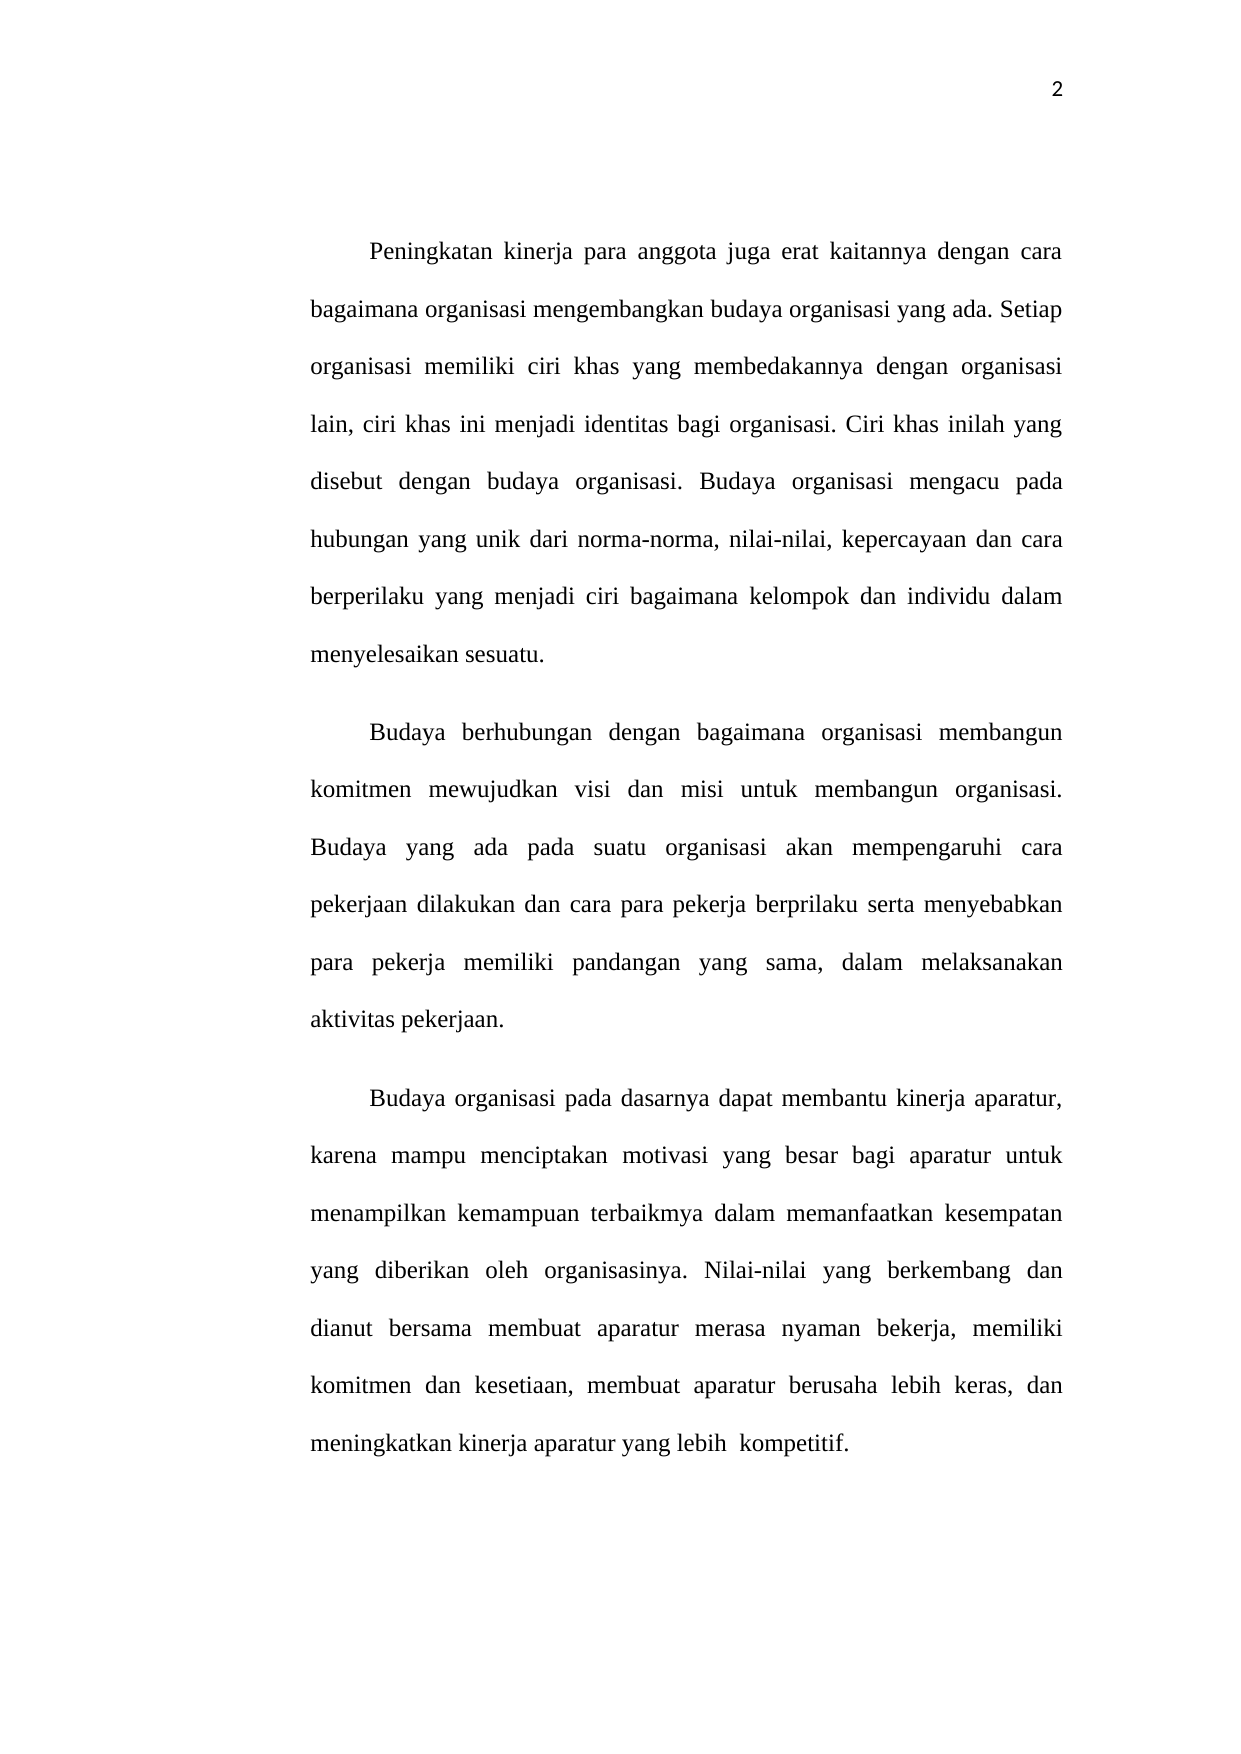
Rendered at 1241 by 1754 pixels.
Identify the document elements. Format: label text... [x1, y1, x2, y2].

text Budaya berhubungan dengan bagaimana organisasi membangun komitmen mewujudkan visi dan misi untuk membangun organisasi. Budaya yang ada pada suatu organisasi akan mempengaruhi cara pekerjaan dilakukan dan cara para pekerja berprilaku serta menyebabkan para pekerja memiliki pandangan yang sama, dalam melaksanakan aktivitas pekerjaan. [310, 717, 1063, 1033]
text Budaya organisasi pada dasarnya dapat membantu kinerja aparatur, karena mampu menciptakan motivasi yang besar bagi aparatur untuk menampilkan kemampuan terbaikmya dalam memanfaatkan kesempatan yang diberikan oleh organisasinya. Nilai-nilai yang berkembang dan dianut bersama membuat aparatur merasa nyaman bekerja, memiliki komitmen dan kesetiaan, membuat aparatur berusaha lebih keras, dan meningkatkan kinerja aparatur yang lebih kompetitif. [310, 1083, 1063, 1457]
text Peningkatan kinerja para anggota juga erat kaitannya dengan cara bagaimana organisasi mengembangkan budaya organisasi yang ada. Setiap organisasi memiliki ciri khas yang membedakannya dengan organisasi lain, ciri khas ini menjadi identitas bagi organisasi. Ciri khas inilah yang disebut dengan budaya organisasi. Budaya organisasi mengacu pada hubungan yang unik dari norma-norma, nilai-nilai, kepercayaan dan cara berperilaku yang menjadi ciri bagaimana kelompok dan individu dalam menyelesaikan sesuatu. [310, 236, 1063, 667]
